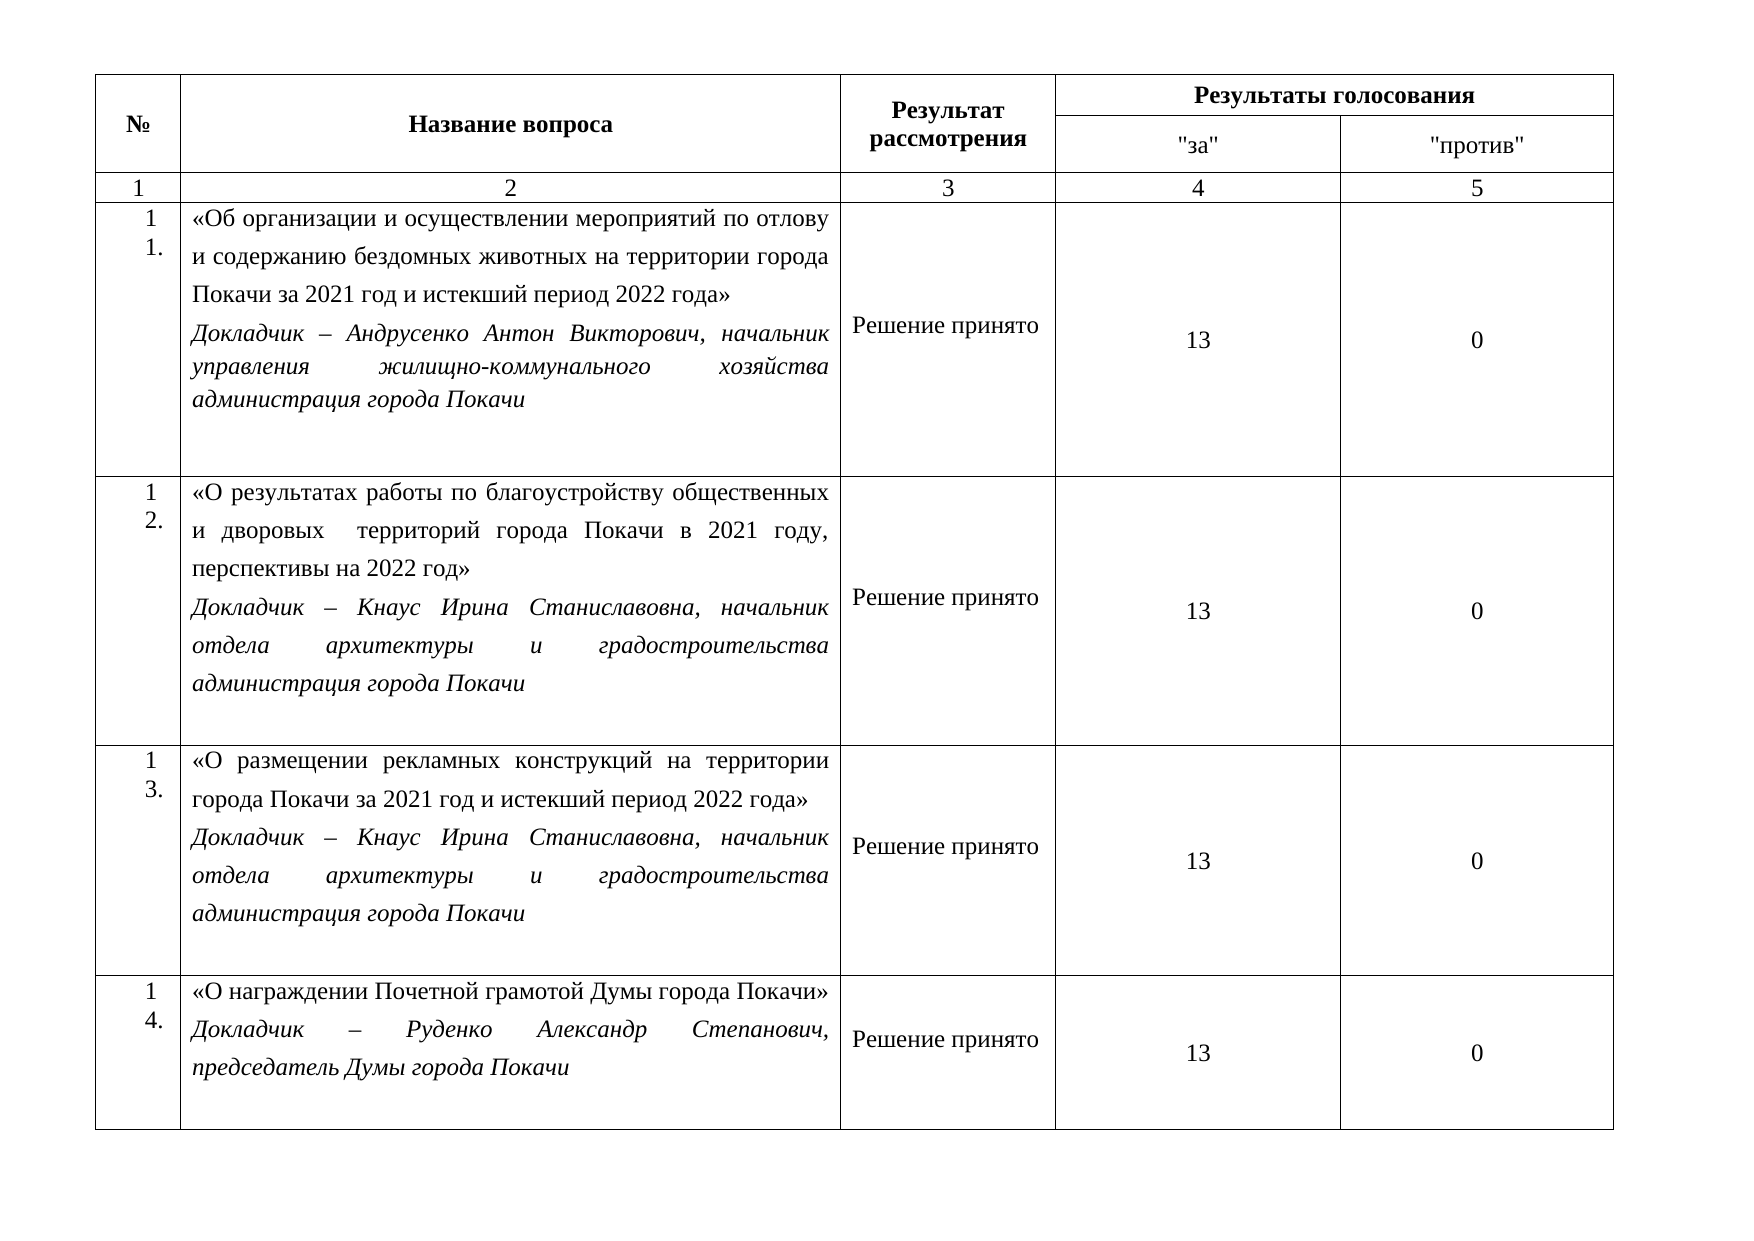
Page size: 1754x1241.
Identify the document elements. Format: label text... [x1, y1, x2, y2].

table_cell 13 [1056, 203, 1340, 476]
table_header Результат рассмотрения [841, 75, 1055, 172]
table_cell Решение принято [841, 203, 1055, 476]
table_cell "против" [1341, 116, 1613, 172]
table_cell Решение принято [841, 976, 1055, 1129]
table_cell 0 [1341, 746, 1613, 975]
table_cell «О результатах работы по благоустройству общественных и дворовых территорий города Покачи в 2021 году, перспективы на 2022 год» Докладчик – Кнаус Ирина Станиславовна, начальник отдела архитектуры и градостроительства администрация города Покачи [181, 477, 840, 744]
table_cell 0 [1341, 477, 1613, 744]
table_cell 13. [96, 746, 180, 975]
table_cell 0 [1341, 976, 1613, 1129]
table_cell 1 [96, 173, 180, 202]
table_header № [96, 75, 180, 172]
table_cell Решение принято [841, 746, 1055, 975]
table_cell "за" [1056, 116, 1340, 172]
table_header Результаты голосования [1056, 75, 1613, 115]
table_cell 5 [1341, 173, 1613, 202]
table_cell 13 [1056, 477, 1340, 744]
table_cell 3 [841, 173, 1055, 202]
table_cell «О награждении Почетной грамотой Думы города Покачи» Докладчик – Руденко Александр Степанович, председатель Думы города Покачи [181, 976, 840, 1129]
table_cell 13 [1056, 746, 1340, 975]
table_cell 4 [1056, 173, 1340, 202]
table_header Название вопроса [181, 75, 840, 172]
table_cell 11. [96, 203, 180, 476]
table_cell Решение принято [841, 477, 1055, 744]
table_cell 2 [181, 173, 840, 202]
table_cell 12. [96, 477, 180, 744]
table_cell 0 [1341, 203, 1613, 476]
table_cell 13 [1056, 976, 1340, 1129]
table_cell 14. [96, 976, 180, 1129]
table_cell «Об организации и осуществлении мероприятий по отлову и содержанию бездомных животных на территории города Покачи за 2021 год и истекший период 2022 года» Докладчик – Андрусенко Антон Викторович, начальник управления жилищно-коммунального хозяйства администрация города Покачи [181, 203, 840, 476]
table_cell «О размещении рекламных конструкций на территории города Покачи за 2021 год и истекший период 2022 года» Докладчик – Кнаус Ирина Станиславовна, начальник отдела архитектуры и градостроительства администрация города Покачи [181, 746, 840, 975]
